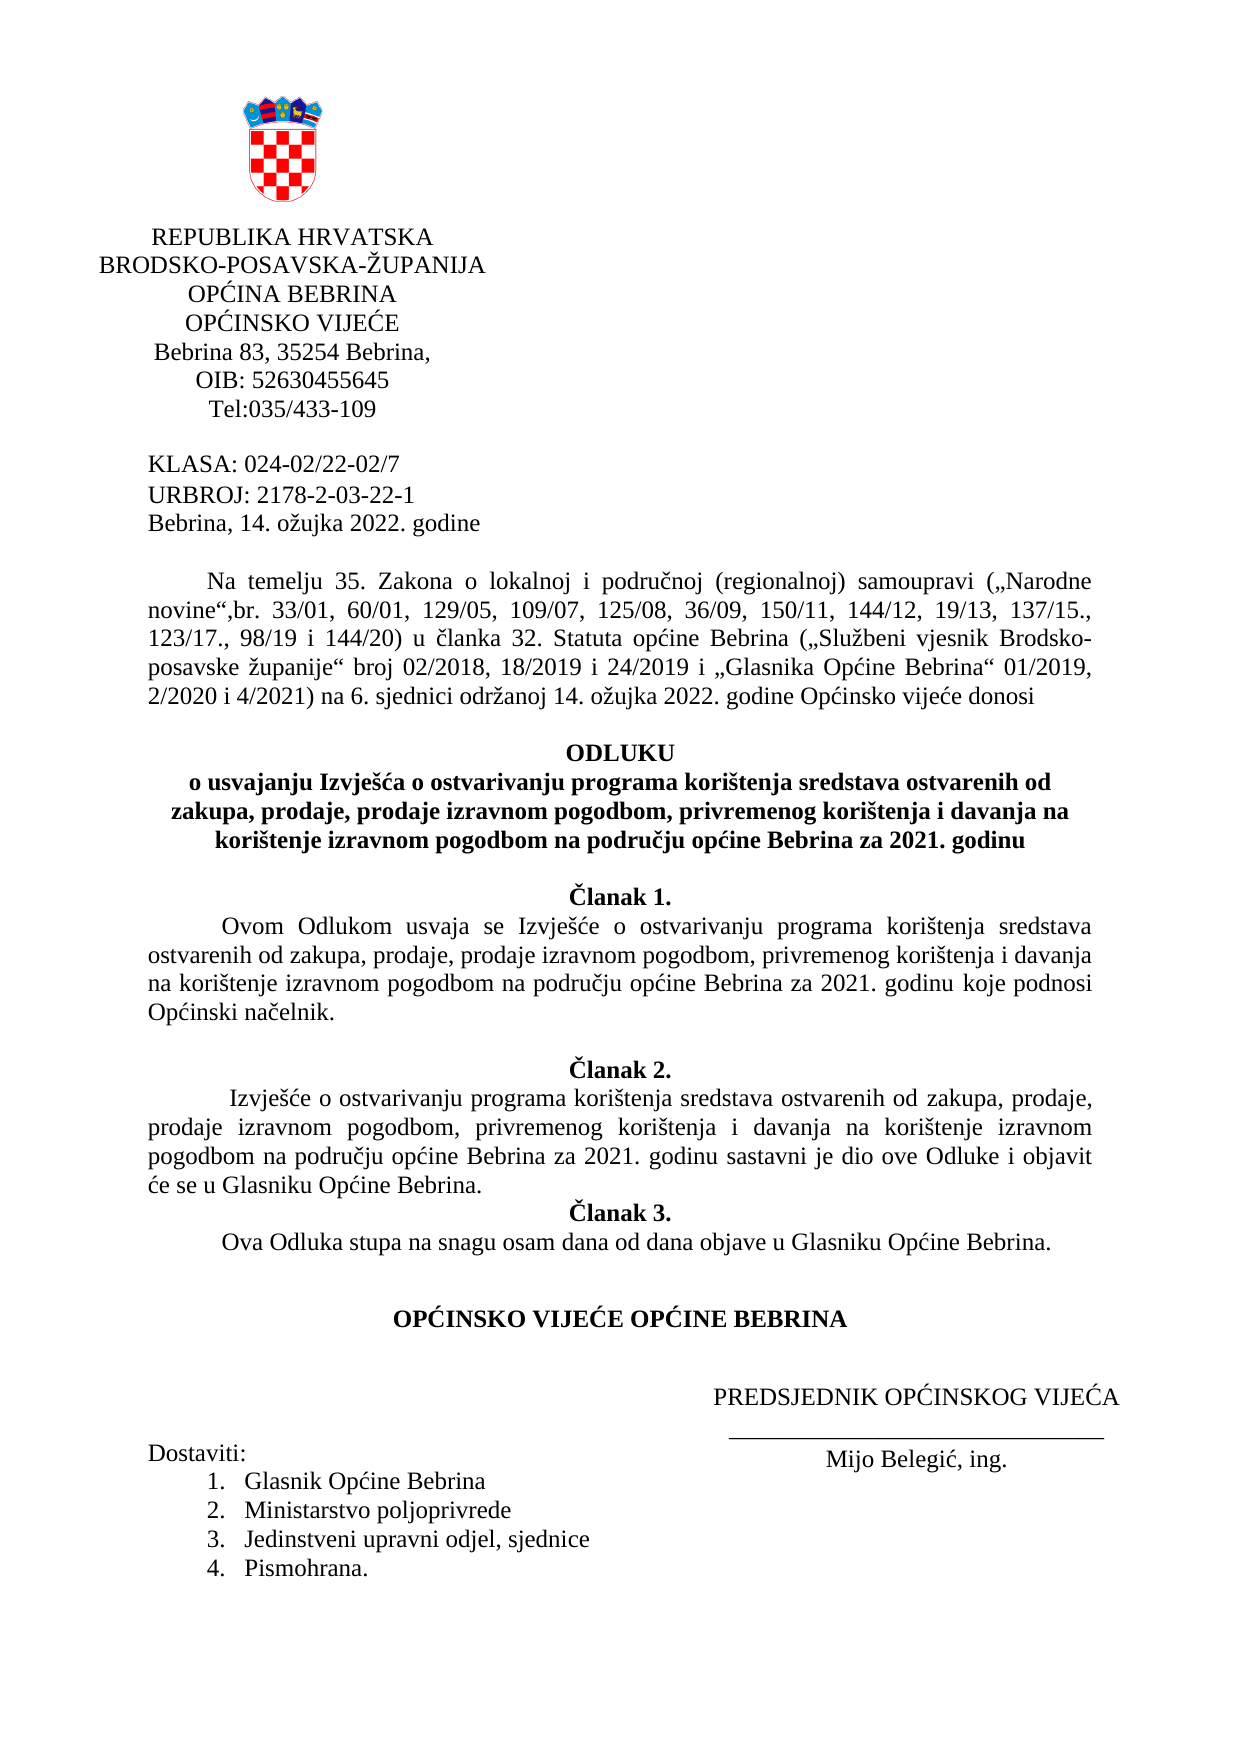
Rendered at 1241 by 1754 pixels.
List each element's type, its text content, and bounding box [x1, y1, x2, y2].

list Pismohrana. [207, 1553, 1093, 1581]
list Jedinstveni upravni odjel, sjednice [207, 1524, 1093, 1553]
text URBROJ: 2178-2-03-22-1 [148, 480, 1093, 508]
text Ova Odluka stupa na snagu osam dana od dana objave u Glasniku Općine Bebrina. [148, 1227, 1093, 1256]
text Članak 2. [148, 1055, 1093, 1083]
list Glasnik Općine Bebrina [207, 1466, 692, 1495]
picture [242, 96, 323, 202]
text Bebrina, 14. ožujka 2022. godine [148, 508, 1093, 537]
text ODLUKU [148, 738, 1093, 767]
text Članak 1. [148, 882, 1093, 911]
text KLASA: 024-02/22-02/7 [148, 449, 1093, 477]
text o usvajanju Izvješća o ostvarivanju programa korištenja sredstava ostvarenih od zakupa, prodaje, prodaje izravnom pogodbom, privremenog korištenja i davanja na korištenje izravnom pogodbom na području općine Bebrina za 2021. godinu [148, 767, 1093, 853]
list Ministarstvo poljoprivrede [207, 1495, 1093, 1524]
text Članak 3. [148, 1198, 1093, 1227]
text Ovom Odlukom usvaja se Izvješće o ostvarivanju programa korištenja sredstava ostvarenih od zakupa, prodaje, prodaje izravnom pogodbom, privremenog korištenja i davanja na korištenje izravnom pogodbom na području općine Bebrina za 2021. godinu koje podnosi Općinski načelnik. [148, 911, 1093, 1026]
text Izvješće o ostvarivanju programa korištenja sredstava ostvarenih od zakupa, prodaje, prodaje izravnom pogodbom, privremenog korištenja i davanja na korištenje izravnom pogodbom na području općine Bebrina za 2021. godinu sastavni je dio ove Odluke i objavit će se u Glasniku Općine Bebrina. [148, 1083, 1093, 1198]
text OPĆINSKO VIJEĆE OPĆINE BEBRINA [148, 1304, 1093, 1332]
text Na temelju 35. Zakona o lokalnoj i područnoj (regionalnoj) samoupravi („Narodne novine“,br. 33/01, 60/01, 129/05, 109/07, 125/08, 36/09, 150/11, 144/12, 19/13, 137/15., 123/17., 98/19 i 144/20) u članka 32. Statuta općine Bebrina („Službeni vjesnik Brodsko-posavske županije“ broj 02/2018, 18/2019 i 24/2019 i „Glasnika Općine Bebrina“ 01/2019, 2/2020 i 4/2021) na 6. sjednici održanoj 14. ožujka 2022. godine Općinsko vijeće donosi [148, 566, 1093, 710]
text Dostaviti: [148, 1438, 692, 1466]
